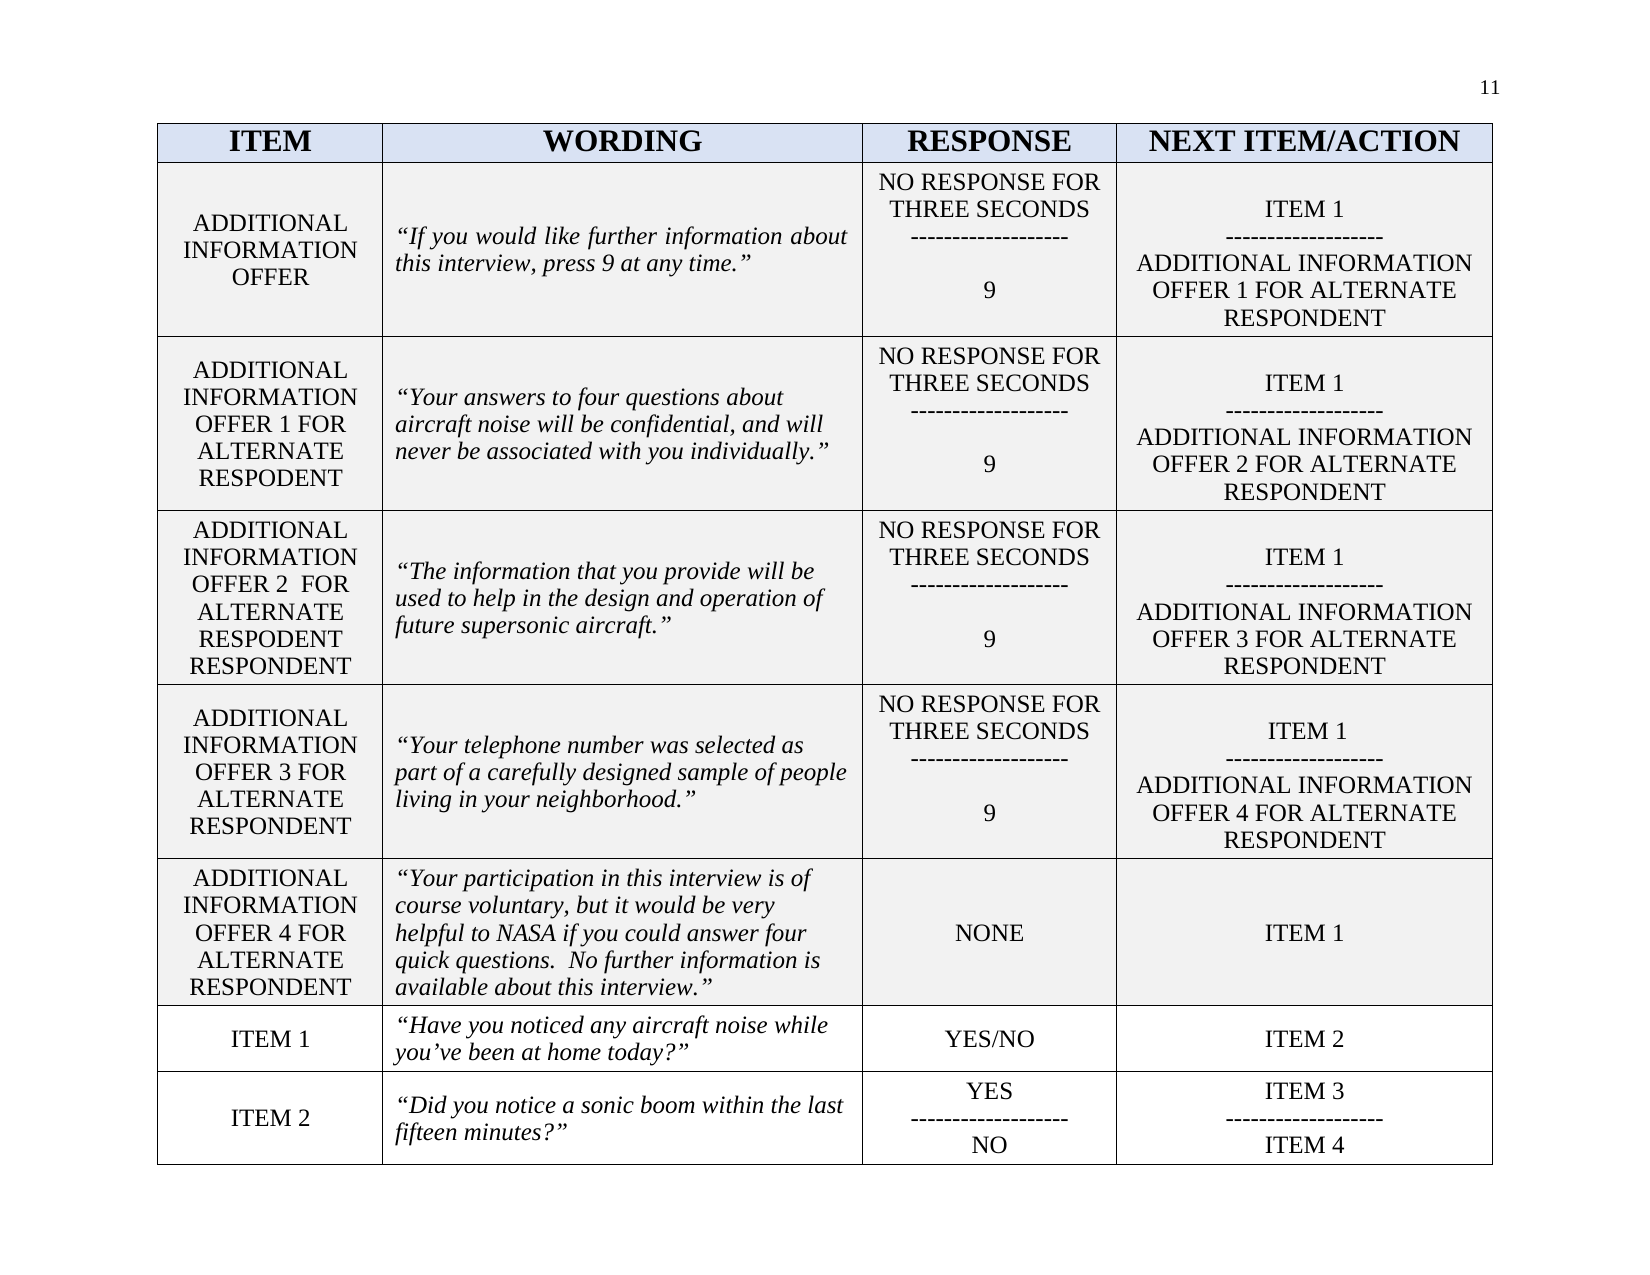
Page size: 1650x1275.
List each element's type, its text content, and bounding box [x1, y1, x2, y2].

table_cell YES ------------------- NO [863, 1072, 1116, 1163]
table_cell “Have you noticed any aircraft noise while you’ve been at home today?” [383, 1006, 862, 1071]
table_cell No response for three seconds ------------------- 9 [863, 685, 1116, 858]
table_cell ADDITIONAL INFORMATION OFFER 1 FOR ALTERNATE RESPODENT [158, 337, 382, 510]
table_cell ITEM 1 [158, 1006, 382, 1071]
table_cell ITEM 2 [1117, 1006, 1492, 1071]
table_header NEXT ITEM/ACTION [1117, 124, 1492, 162]
table_cell “If you would like further information about this interview, press 9 at any time.” [383, 163, 862, 336]
table_cell ITEM 1 [1117, 859, 1492, 1005]
table_cell ADDITIONAL INFORMATION OFFER 3 FOR ALTERNATE RESPONDENT [158, 685, 382, 858]
table_cell No response for three seconds ------------------- 9 [863, 337, 1116, 510]
table_header WORDING [383, 124, 862, 162]
table_cell “The information that you provide will be used to help in the design and operation of future supersonic aircraft.” [383, 511, 862, 684]
table_cell ITEM 1 ------------------- ADDITIONAL INFORMATION OFFER 4 FOR ALTERNATE RESPONDENT [1117, 685, 1492, 858]
table_cell ITEM 3 ------------------- ITEM 4 [1117, 1072, 1492, 1163]
table_cell “Did you notice a sonic boom within the last fifteen minutes?” [383, 1072, 862, 1163]
table_cell ITEM 2 [158, 1072, 382, 1163]
table_cell ADDITIONAL INFORMATION OFFER 4 FOR ALTERNATE RESPONDENT [158, 859, 382, 1005]
table_cell ITEM 1 ------------------- ADDITIONAL INFORMATION OFFER 3 FOR ALTERNATE RESPONDENT [1117, 511, 1492, 684]
table_cell No response for three seconds ------------------- 9 [863, 163, 1116, 336]
table_cell “Your telephone number was selected as part of a carefully designed sample of people living in your neighborhood.” [383, 685, 862, 858]
table_cell No response for three seconds ------------------- 9 [863, 511, 1116, 684]
table_cell “Your participation in this interview is of course voluntary, but it would be very helpful to NASA if you could answer four quick questions. No further information is available about this interview.” [383, 859, 862, 1005]
table_cell “Your answers to four questions about aircraft noise will be confidential, and will never be associated with you individually.” [383, 337, 862, 510]
table_header ITEM [158, 124, 382, 162]
table_header RESPONSE [863, 124, 1116, 162]
table_cell ITEM 1 ------------------- ADDITIONAL INFORMATION OFFER 1 FOR ALTERNATE RESPONDENT [1117, 163, 1492, 336]
table_cell YES/NO [863, 1006, 1116, 1071]
table_cell ADDITIONAL INFORMATION OFFER 2 FOR ALTERNATE RESPODENT RESPONDENT [158, 511, 382, 684]
table_cell ADDITIONAL INFORMATION OFFER [158, 163, 382, 336]
table_cell NONE [863, 859, 1116, 1005]
table_cell ITEM 1 ------------------- ADDITIONAL INFORMATION OFFER 2 FOR ALTERNATE RESPONDENT [1117, 337, 1492, 510]
